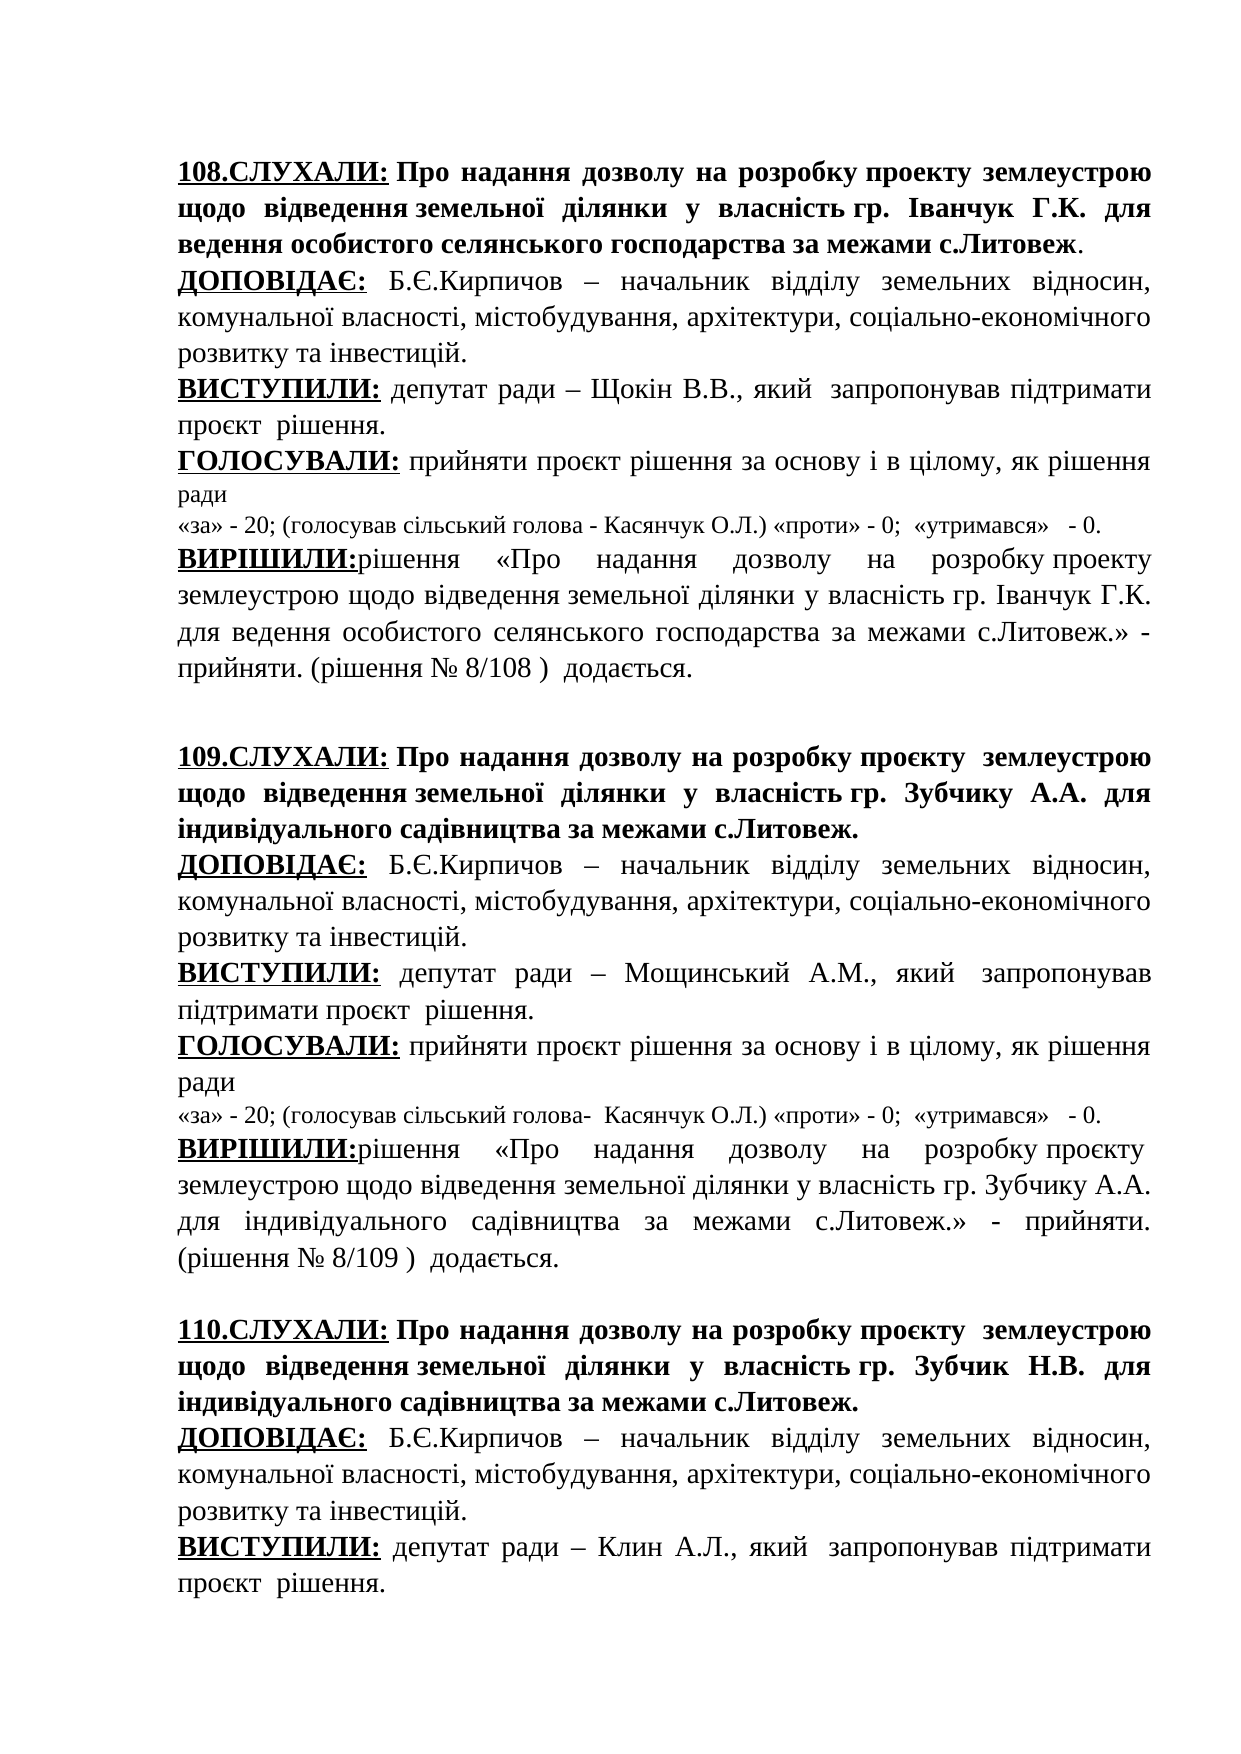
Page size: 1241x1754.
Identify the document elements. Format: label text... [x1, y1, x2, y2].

text ВИРІШИЛИ:рішення «Про надання дозволу на розробку проекту землеустрою щодо відведення земельної ділянки у власність гр. Іванчук Г.К. для ведення особистого селянського господарства за межами с.Литовеж.» - прийняти. (рішення № 8/108 ) додається. [177, 541, 1152, 683]
text ВИСТУПИЛИ: депутат ради – Мощинський А.М., який запропонував підтримати проєкт рішення. [177, 956, 1152, 1025]
text «за» - 20; (голосував сільський голова- Касянчук О.Л.) «проти» - 0; «утримався» - 0. [177, 1100, 1152, 1129]
text ГОЛОСУВАЛИ: прийняти проєкт рішення за основу і в цілому, як рішення ради [177, 443, 1152, 508]
text 110.СЛУХАЛИ: Про надання дозволу на розробку проєкту землеустрою щодо відведення земельної ділянки у власність гр. Зубчик Н.В. для індивідуального садівництва за межами с.Литовеж. [177, 1312, 1152, 1418]
text ВИСТУПИЛИ: депутат ради – Клин А.Л., який запропонував підтримати проєкт рішення. [177, 1529, 1152, 1598]
text ВИСТУПИЛИ: депутат ради – Щокін В.В., який запропонував підтримати проєкт рішення. [177, 371, 1152, 441]
text 109.СЛУХАЛИ: Про надання дозволу на розробку проєкту землеустрою щодо відведення земельної ділянки у власність гр. Зубчику А.А. для індивідуального садівництва за межами с.Литовеж. [177, 739, 1152, 844]
text 108.СЛУХАЛИ: Про надання дозволу на розробку проекту землеустрою щодо відведення земельної ділянки у власність гр. Іванчук Г.К. для ведення особистого селянського господарства за межами с.Литовеж. [177, 154, 1152, 260]
text ГОЛОСУВАЛИ: прийняти проєкт рішення за основу і в цілому, як рішення ради [177, 1028, 1152, 1098]
text «за» - 20; (голосував сільський голова - Касянчук О.Л.) «проти» - 0; «утримався» - 0. [177, 510, 1152, 539]
text ВИРІШИЛИ:рішення «Про надання дозволу на розробку проєкту землеустрою щодо відведення земельної ділянки у власність гр. Зубчику А.А. для індивідуального садівництва за межами с.Литовеж.» - прийняти. (рішення № 8/109 ) додається. [177, 1131, 1152, 1273]
